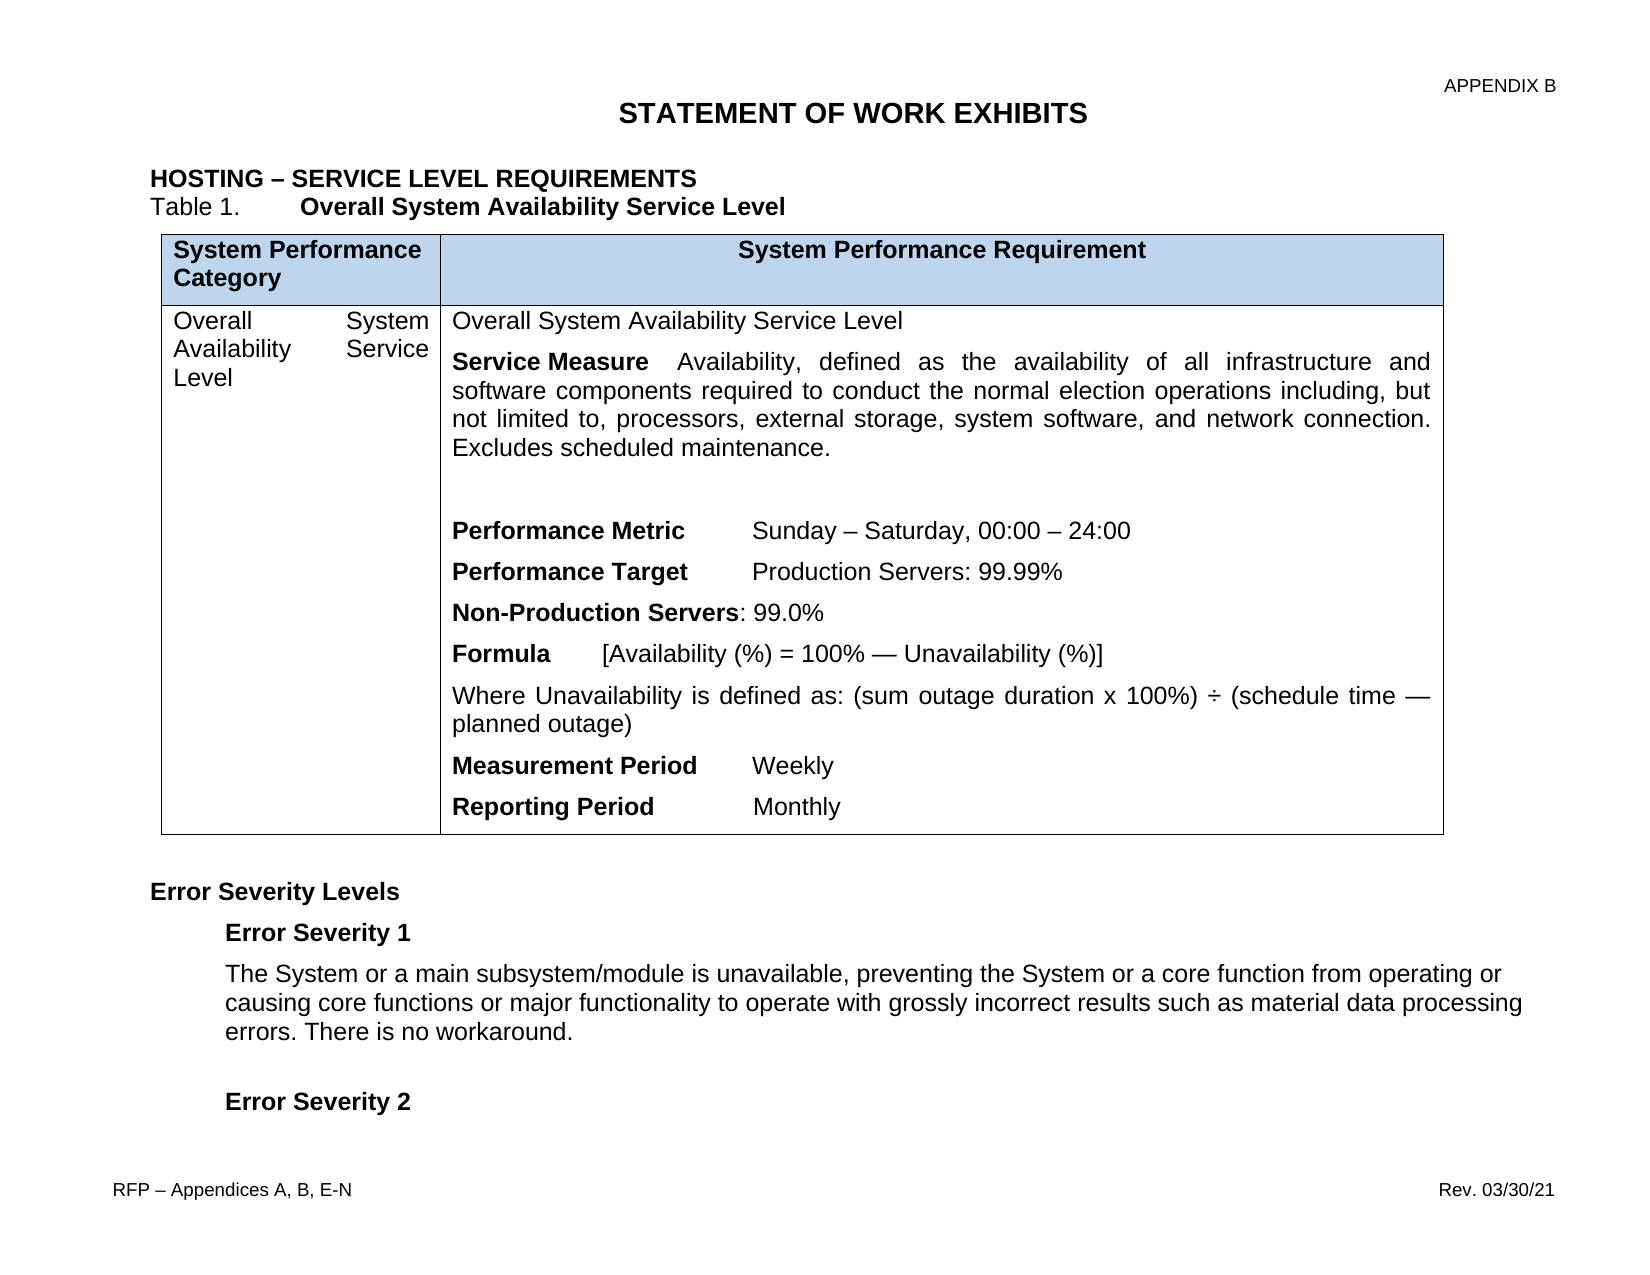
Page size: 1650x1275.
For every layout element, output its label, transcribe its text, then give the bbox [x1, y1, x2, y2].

text Error Severity 2 [225, 1087, 1556, 1115]
table_header System Performance Requirement [441, 235, 1443, 305]
table_cell Overall System Availability Service Level [162, 306, 440, 834]
text Error Severity Levels [150, 877, 1556, 905]
table_cell Overall System Availability Service Level Service Measure Availability, defined as the availability of all infrastructure and software components required to conduct the normal election operations including, but not limited to, processors, external storage, system software, and network connection. Excludes scheduled maintenance. Performance Metric Sunday – Saturday, 00:00 – 24:00 Performance Target Production Servers: 99.99% Non-Production Servers: 99.0% Formula [Availability (%) = 100% — Unavailability (%)] Where Unavailability is defined as: (sum outage duration x 100%) ÷ (schedule time — planned outage) Measurement Period Weekly Reporting Period Monthly [441, 306, 1443, 834]
text The System or a main subsystem/module is unavailable, preventing the System or a core function from operating or causing core functions or major functionality to operate with grossly incorrect results such as material data processing errors. There is no workaround. [225, 959, 1556, 1045]
text Table 1. Overall System Availability Service Level [150, 192, 1556, 221]
text Error Severity 1 [225, 918, 1556, 947]
text HOSTING – SERVICE LEVEL REQUIREMENTS [150, 164, 1556, 192]
table_header System Performance Category [162, 235, 440, 305]
